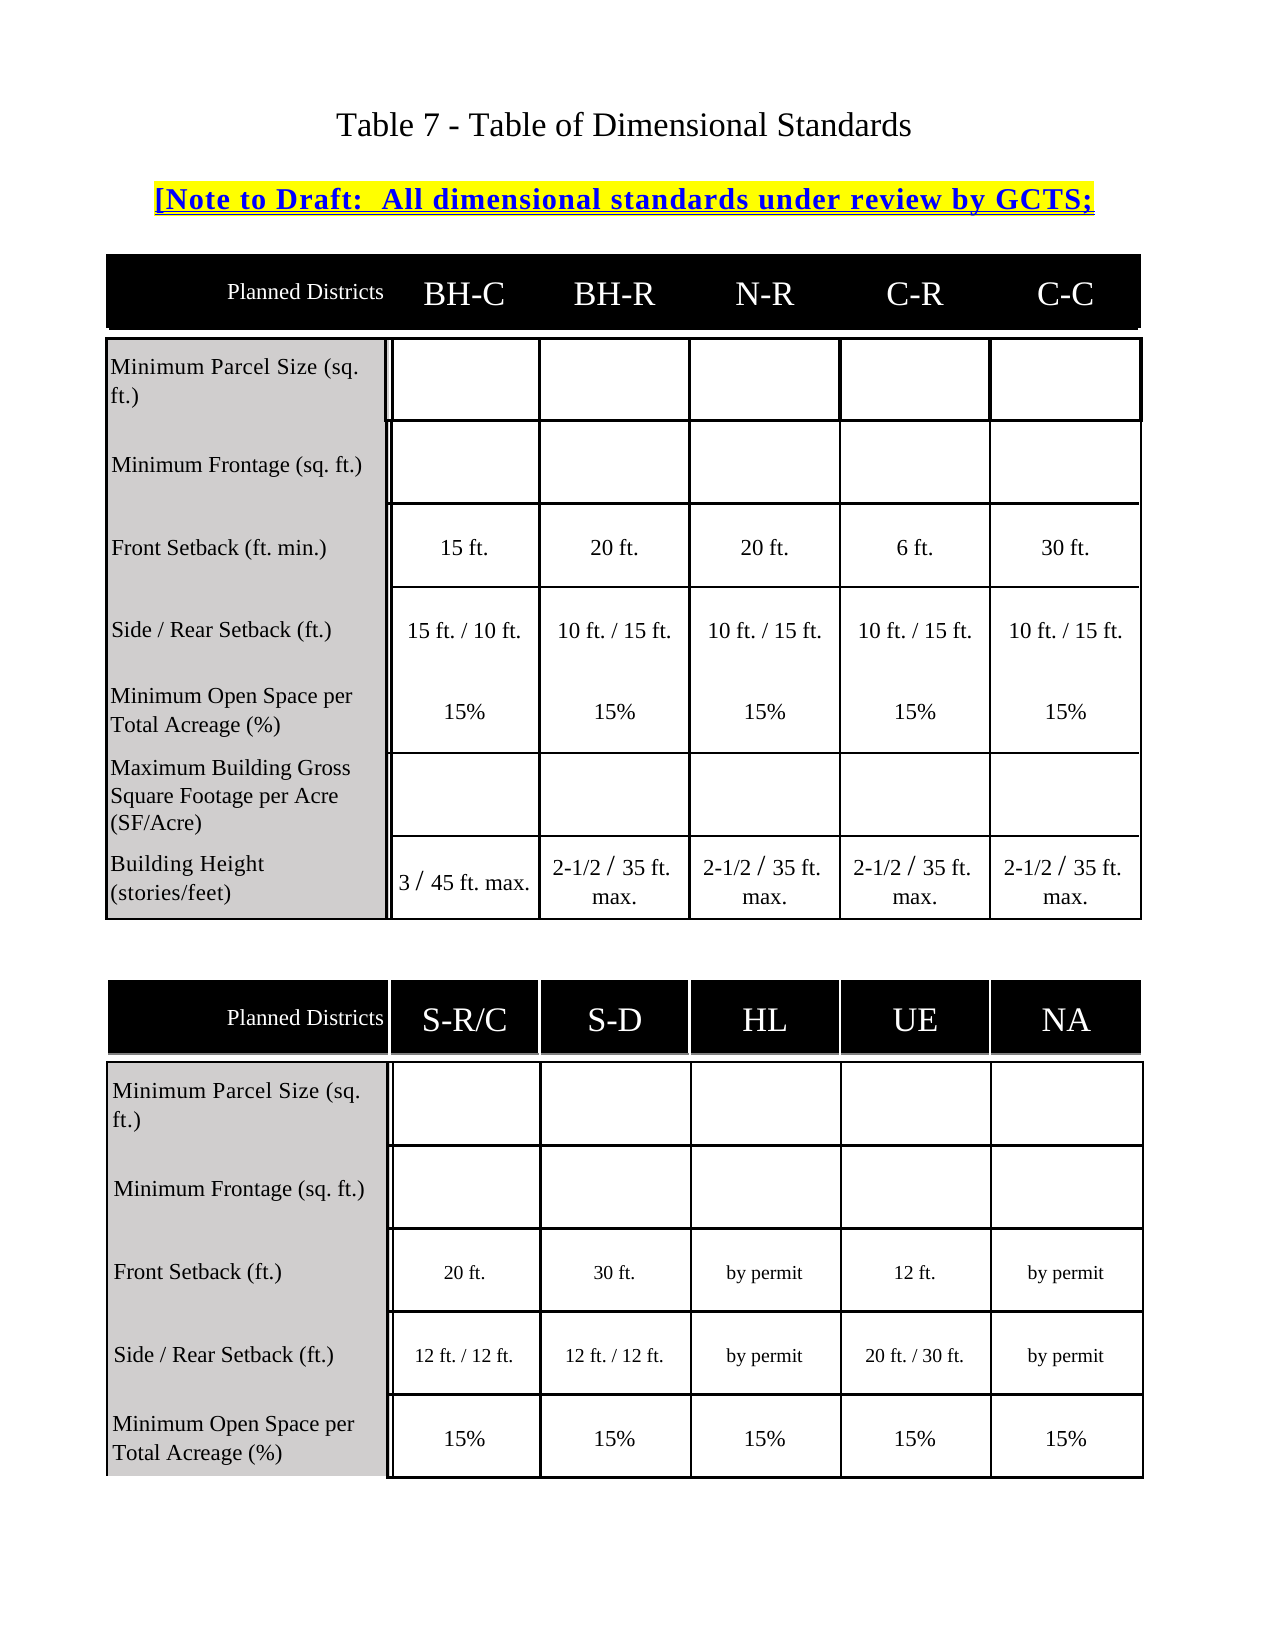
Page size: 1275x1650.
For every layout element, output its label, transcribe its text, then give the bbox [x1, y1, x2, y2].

table_cell [691, 422, 839, 502]
table_header C-C [990, 254, 1141, 328]
table_cell [991, 422, 1140, 502]
table_cell [692, 1147, 840, 1227]
table_cell [691, 340, 838, 419]
table_cell [841, 422, 989, 502]
table_cell 30 ft. [991, 502, 1140, 586]
table_header BH-C [389, 254, 539, 328]
table_cell 10 ft. / 15 ft. [541, 588, 688, 668]
table_cell Side / Rear Setback (ft.) [108, 586, 385, 668]
table_cell [991, 752, 1140, 835]
text Table 7 - Table of Dimensional Standards [103, 105, 1144, 144]
table_cell Minimum Frontage (sq. ft.) [108, 419, 385, 502]
table_cell Side / Rear Setback (ft.) [108, 1310, 386, 1393]
table_cell 15% [393, 668, 538, 752]
table_cell 15% [542, 1396, 690, 1476]
table_cell [393, 422, 538, 502]
table_cell 15% [394, 1396, 539, 1476]
table_header Planned Districts [106, 254, 389, 328]
table_header UE [841, 980, 989, 1053]
table_cell 30 ft. [542, 1230, 690, 1310]
table_cell [842, 1147, 990, 1227]
table_header NA [991, 980, 1141, 1053]
table_cell [691, 754, 839, 835]
table_cell [394, 340, 538, 419]
table_cell [541, 422, 688, 502]
table_cell 15% [841, 668, 989, 752]
table_cell [992, 340, 1139, 419]
table_header S-R/C [391, 980, 538, 1053]
table_cell Maximum Building Gross Square Footage per Acre (SF/Acre) [108, 752, 385, 835]
table_header [992, 1063, 1142, 1144]
text [Note to Draft: All dimensional standards under review by GCTS; [103, 179, 1144, 217]
table_header Planned Districts [108, 980, 388, 1053]
table_header C-R [840, 254, 990, 328]
table_cell [992, 1147, 1142, 1227]
table_cell 2-1/2 / 35 ft. max. [841, 837, 989, 918]
table_cell Minimum Parcel Size (sq. ft.) [108, 340, 384, 419]
table_cell 15% [991, 668, 1140, 752]
table_header [394, 1063, 539, 1144]
table_cell 10 ft. / 15 ft. [991, 586, 1140, 668]
table_header [542, 1063, 690, 1144]
table_header [842, 1063, 990, 1144]
table_cell by permit [692, 1230, 840, 1310]
table_cell [394, 1147, 539, 1227]
table_cell 15% [992, 1396, 1142, 1476]
table_cell [106, 328, 1141, 337]
table_cell [541, 340, 688, 419]
table_cell 15 ft. / 10 ft. [393, 588, 538, 668]
table_cell 12 ft. [842, 1230, 990, 1310]
table_cell by permit [992, 1230, 1142, 1310]
table_cell by permit [992, 1313, 1142, 1393]
table_header HL [691, 980, 839, 1053]
table_cell 20 ft. [394, 1230, 539, 1310]
table_header N-R [689, 254, 840, 328]
table_cell [841, 754, 989, 835]
table_cell 2-1/2 / 35 ft. max. [991, 835, 1140, 918]
table_cell 2-1/2 / 35 ft. max. [541, 837, 688, 918]
table_cell 20 ft. [691, 505, 839, 586]
table_cell 15% [842, 1396, 990, 1476]
table_cell 10 ft. / 15 ft. [691, 588, 839, 668]
table_cell 15% [691, 668, 839, 752]
table_cell 20 ft. [541, 505, 688, 586]
table_cell Minimum Open Space per Total Acreage (%) [108, 668, 385, 752]
table_header Minimum Parcel Size (sq. ft.) [108, 1063, 386, 1144]
table_cell Front Setback (ft.) [108, 1227, 386, 1310]
table_cell Minimum Frontage (sq. ft.) [108, 1144, 386, 1227]
table_cell by permit [692, 1313, 840, 1393]
table_cell Building Height (stories/feet) [108, 835, 385, 918]
table_cell 3 / 45 ft. max. [393, 837, 538, 918]
table_cell 12 ft. / 12 ft. [542, 1313, 690, 1393]
table_cell 10 ft. / 15 ft. [841, 588, 989, 668]
table_cell 15 ft. [393, 505, 538, 586]
table_cell [393, 754, 538, 835]
table_header S-D [541, 980, 688, 1053]
table_cell 20 ft. / 30 ft. [842, 1313, 990, 1393]
table_cell 15% [692, 1396, 840, 1476]
table_cell [541, 754, 688, 835]
table_cell Front Setback (ft. min.) [108, 502, 385, 586]
table_cell [842, 340, 988, 419]
table_cell 15% [541, 668, 688, 752]
table_cell 12 ft. / 12 ft. [394, 1313, 539, 1393]
table_header BH-R [539, 254, 689, 328]
table_cell Minimum Open Space per Total Acreage (%) [108, 1393, 386, 1476]
table_header [692, 1063, 840, 1144]
table_cell [542, 1147, 690, 1227]
table_cell 2-1/2 / 35 ft. max. [691, 837, 839, 918]
table_cell 6 ft. [841, 505, 989, 586]
